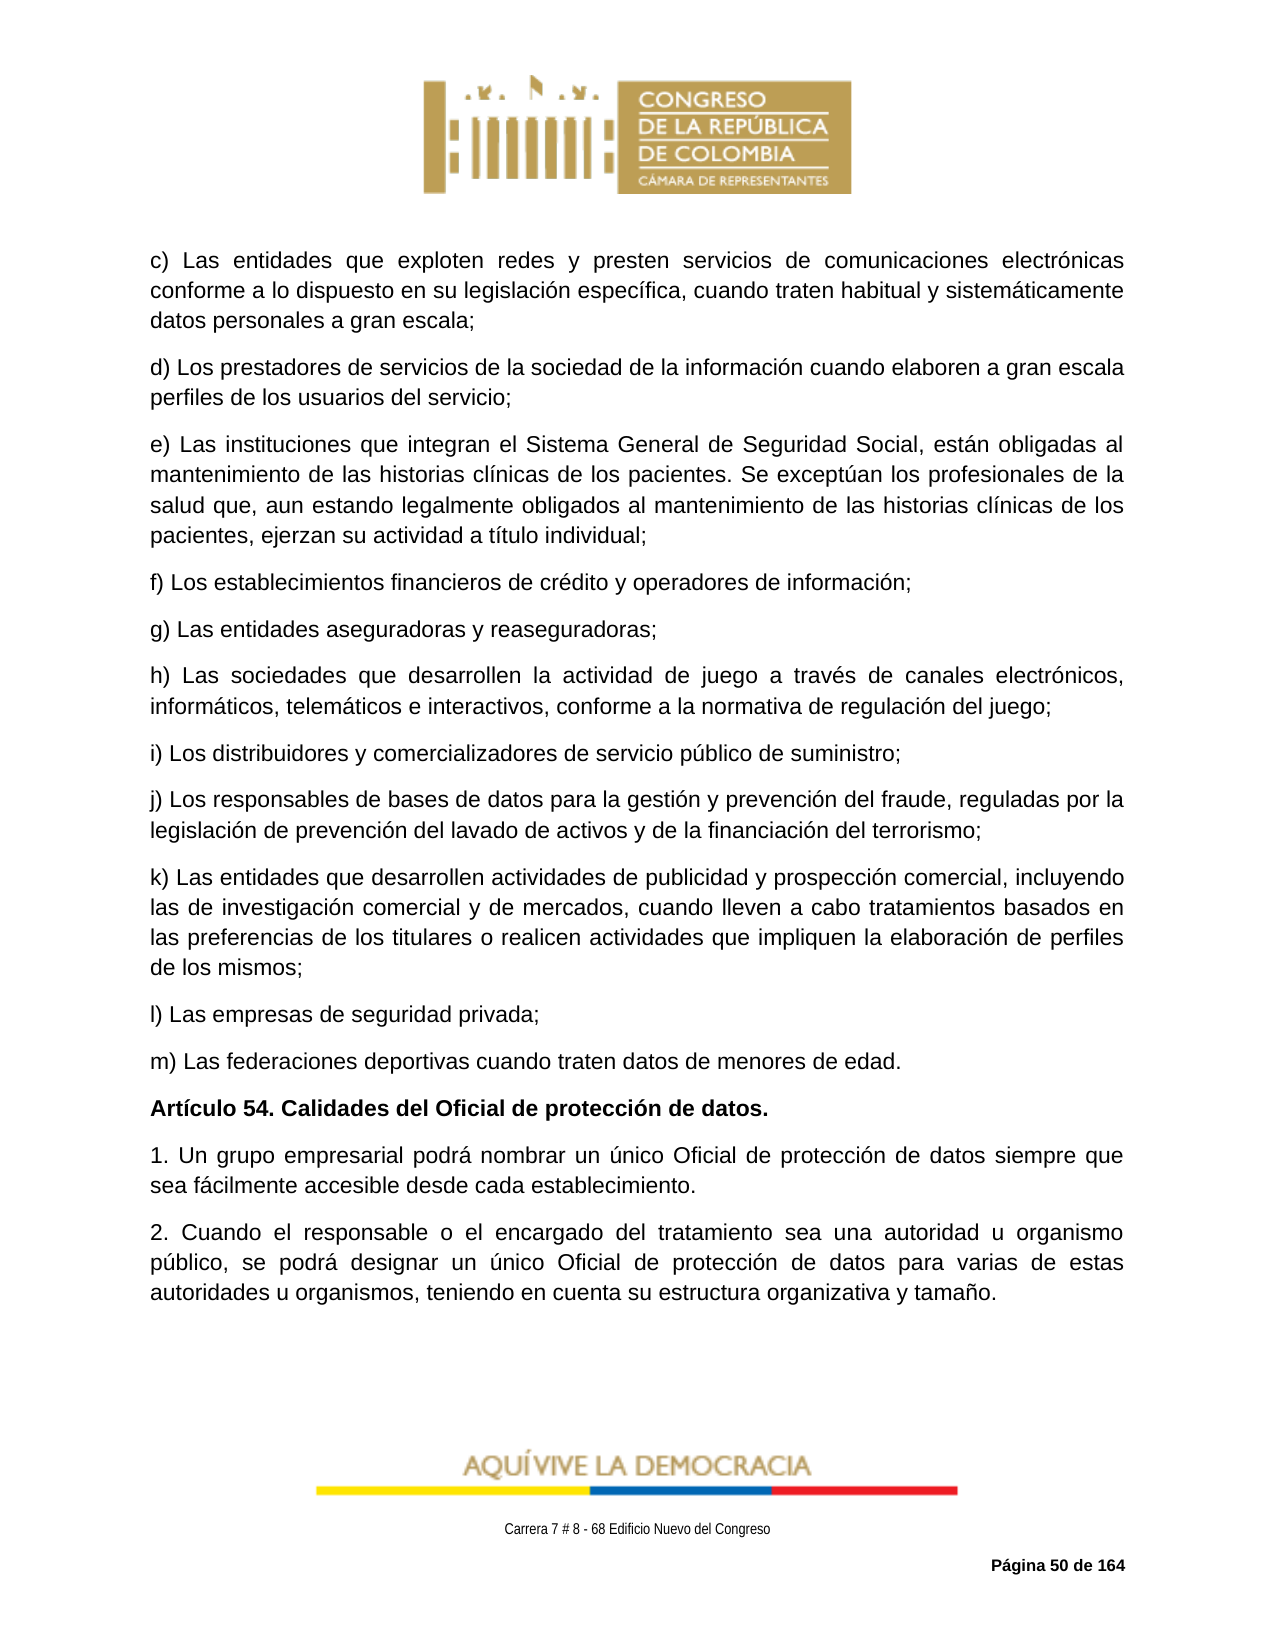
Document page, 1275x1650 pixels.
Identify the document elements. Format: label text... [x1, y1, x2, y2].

text l) Las empresas de seguridad privada; [150, 1001, 1125, 1027]
text 2. Cuando el responsable o el encargado del tratamiento sea una autoridad u organismo público, se podrá designar un único Oficial de protección de datos para varias de estas autoridades u organismos, teniendo en cuenta su estructura organizativa y tamaño. [150, 1219, 1125, 1306]
text Artículo 54. Calidades del Oficial de protección de datos. [150, 1095, 1125, 1121]
text f) Los establecimientos financieros de crédito y operadores de información; [150, 569, 1125, 595]
text g) Las entidades aseguradoras y reaseguradoras; [150, 616, 1125, 642]
picture [423, 75, 852, 194]
text d) Los prestadores de servicios de la sociedad de la información cuando elaboren a gran escala perfiles de los usuarios del servicio; [150, 354, 1125, 411]
text i) Los distribuidores y comercializadores de servicio público de suministro; [150, 739, 1125, 766]
picture [296, 1440, 979, 1500]
text j) Los responsables de bases de datos para la gestión y prevención del fraude, reguladas por la legislación de prevención del lavado de activos y de la financiación del terrorismo; [150, 786, 1125, 843]
text m) Las federaciones deportivas cuando traten datos de menores de edad. [150, 1048, 1125, 1074]
text k) Las entidades que desarrollen actividades de publicidad y prospección comercial, incluyendo las de investigación comercial y de mercados, cuando lleven a cabo tratamientos basados en las preferencias de los titulares o realicen actividades que impliquen la elaboración de perfiles de los mismos; [150, 863, 1125, 981]
text c) Las entidades que exploten redes y presten servicios de comunicaciones electrónicas conforme a lo dispuesto en su legislación específica, cuando traten habitual y sistemáticamente datos personales a gran escala; [150, 247, 1125, 334]
text e) Las instituciones que integran el Sistema General de Seguridad Social, están obligadas al mantenimiento de las historias clínicas de los pacientes. Se exceptúan los profesionales de la salud que, aun estando legalmente obligados al mantenimiento de las historias clínicas de los pacientes, ejerzan su actividad a título individual; [150, 431, 1125, 548]
text 1. Un grupo empresarial podrá nombrar un único Oficial de protección de datos siempre que sea fácilmente accesible desde cada establecimiento. [150, 1142, 1125, 1198]
text h) Las sociedades que desarrollen la actividad de juego a través de canales electrónicos, informáticos, telemáticos e interactivos, conforme a la normativa de regulación del juego; [150, 662, 1125, 719]
